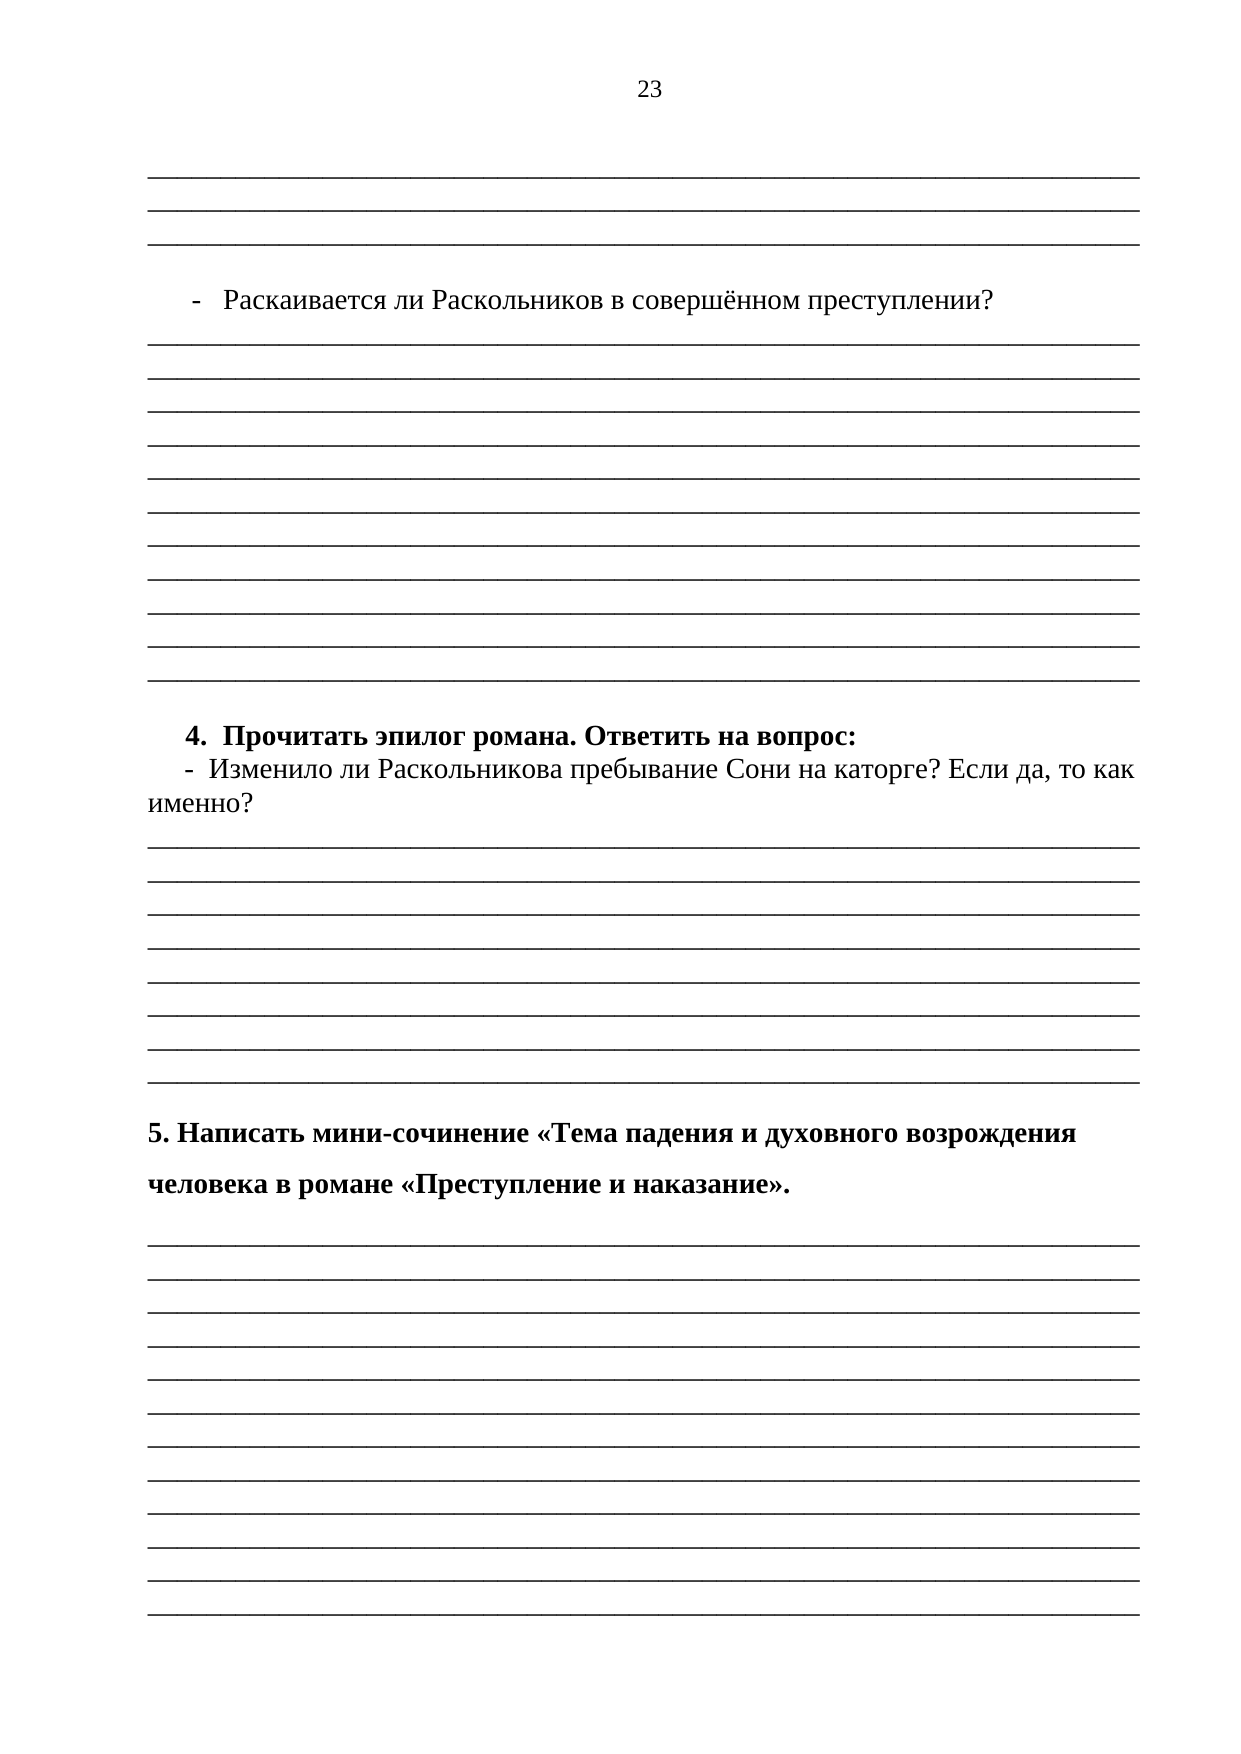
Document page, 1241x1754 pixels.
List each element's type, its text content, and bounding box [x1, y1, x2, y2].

text - Изменило ли Раскольникова пребывание Сони на каторге? Если да, то как именно? [148, 751, 1152, 818]
text - Раскаивается ли Раскольников в совершённом преступлении? [148, 282, 1152, 315]
text 5. Написать мини-сочинение «Тема падения и духовного возрождения человека в романе «Преступление и наказание». [148, 1116, 1152, 1199]
list Прочитать эпилог романа. Ответить на вопрос: [185, 718, 1152, 751]
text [148, 1216, 1152, 1619]
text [148, 148, 1152, 248]
text ____________________________________________________________________________________________________________________________________________________________________________________________________________________________________________________________________________________________________________________________________________________________________________________________________________________________________________________________________________________________________________________________________________________________________________________________________________________________________________________________________________________________________________________________________________________________________________ [148, 315, 1152, 684]
